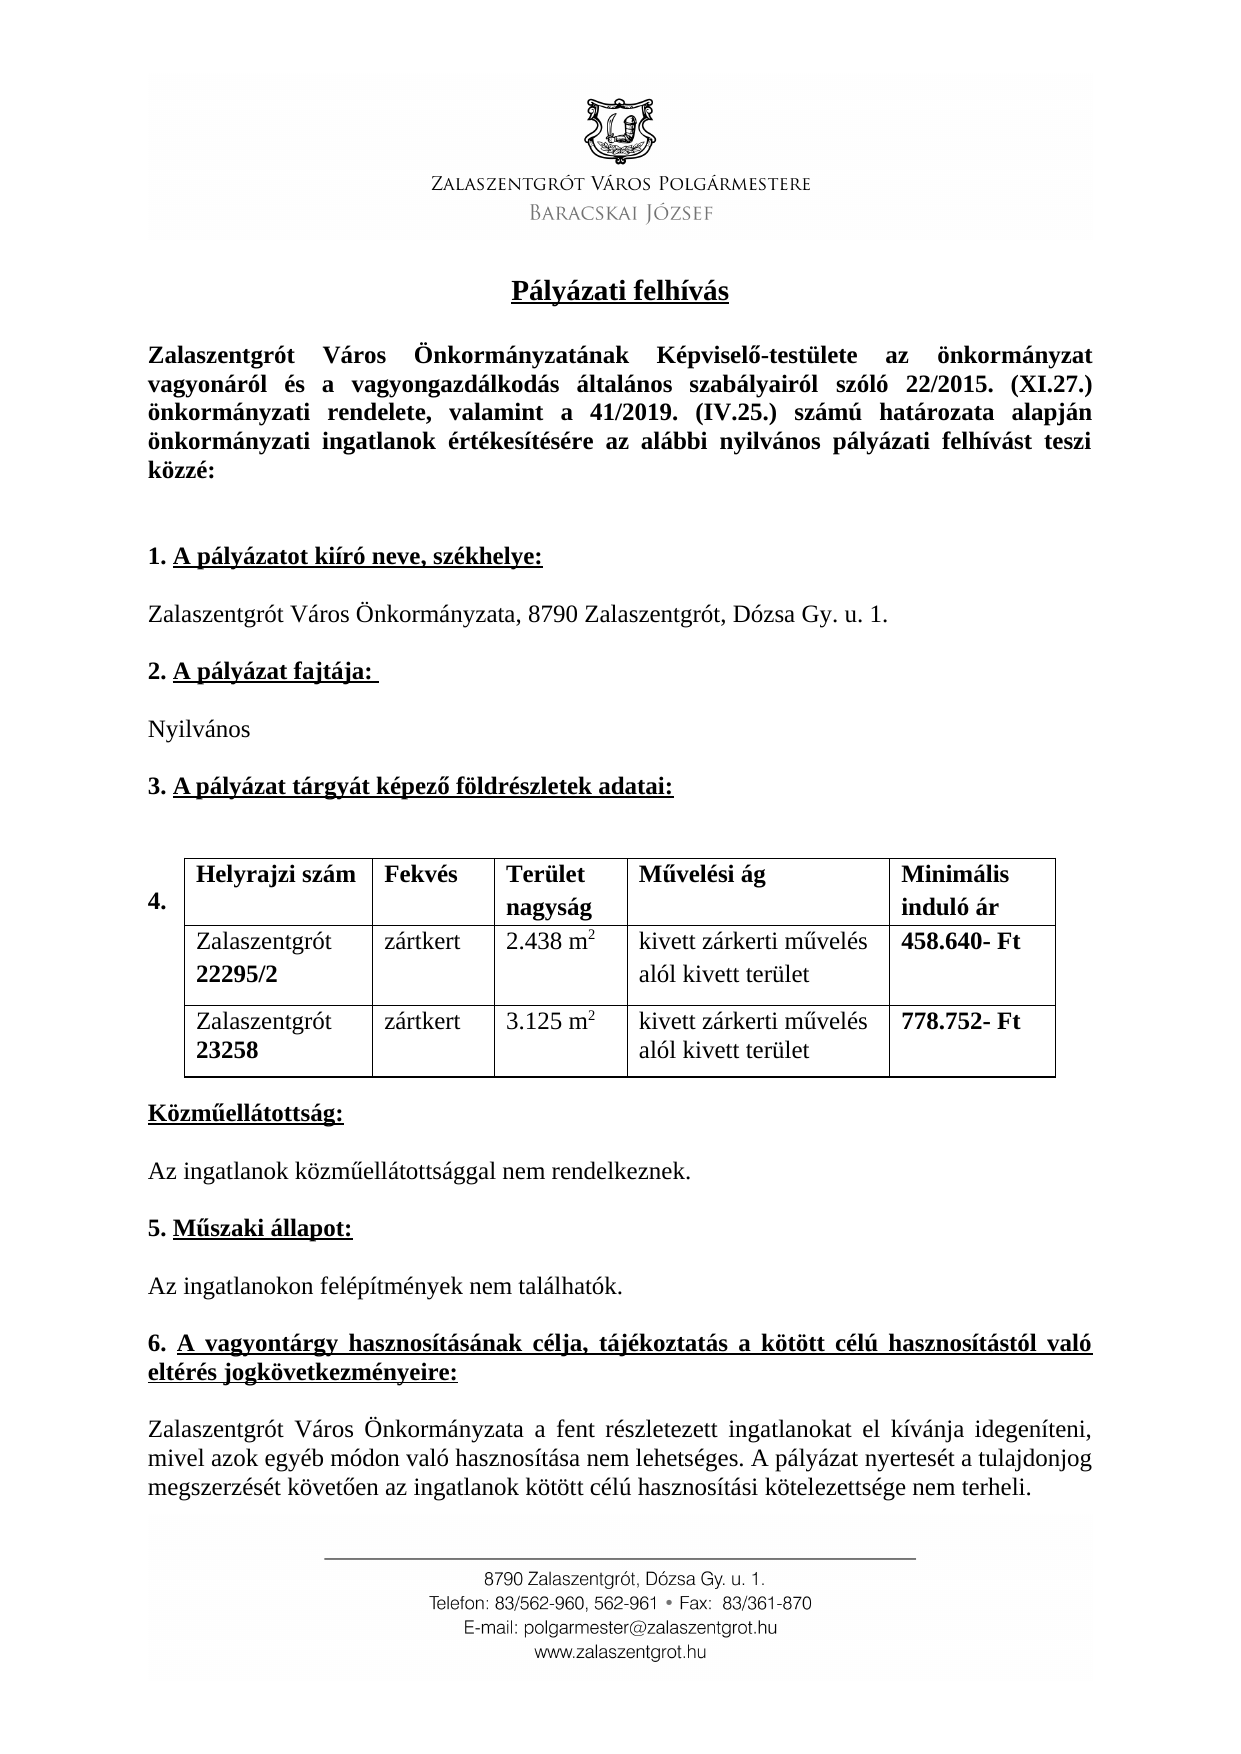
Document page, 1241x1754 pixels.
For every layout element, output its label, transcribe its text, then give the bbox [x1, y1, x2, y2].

picture [147, 73, 1093, 240]
table_header Helyrajzi szám [185, 859, 372, 925]
text Az ingatlanokon felépítmények nem találhatók. [148, 1271, 1093, 1299]
table_cell kivett zárkerti művelés alól kivett terület [628, 1006, 889, 1076]
table_cell 2.438 m2 [495, 926, 627, 1005]
text 4. Közműellátottság: [148, 886, 1093, 1127]
text Az ingatlanok közműellátottsággal nem rendelkeznek. [148, 1156, 1093, 1184]
table_cell 778.752- Ft [890, 1006, 1055, 1076]
table_cell zártkert [373, 1006, 494, 1076]
text 1. A pályázatot kiíró neve, székhelye: [148, 541, 1093, 570]
table_header Terület nagyság [495, 859, 627, 925]
text Nyilvános [148, 714, 1093, 742]
picture [147, 1514, 1093, 1681]
table_cell 3.125 m2 [495, 1006, 627, 1076]
table_cell kivett zárkerti művelés alól kivett terület [628, 926, 889, 1005]
text Zalaszentgrót Város Önkormányzatának Képviselő-testülete az önkormányzat vagyonáról és a vagyongazdálkodás általános szabályairól szóló 22/2015. (XI.27.) önkormányzati rendelete, valamint a 41/2019. (IV.25.) számú határozata alapján önkormányzati ingatlanok értékesítésére az alábbi nyilvános pályázati felhívást teszi közzé: [148, 340, 1093, 484]
text 6. A vagyontárgy hasznosításának célja, tájékoztatás a kötött célú hasznosítástól való eltérés jogkövetkezményeire: [148, 1328, 1093, 1386]
table_header Művelési ág [628, 859, 889, 925]
text Pályázati felhívás [148, 273, 1093, 306]
table_header Fekvés [373, 859, 494, 925]
table_cell Zalaszentgrót 22295/2 [185, 926, 372, 1005]
text Zalaszentgrót Város Önkormányzata, 8790 Zalaszentgrót, Dózsa Gy. u. 1. [148, 599, 1093, 627]
text Zalaszentgrót Város Önkormányzata a fent részletezett ingatlanokat el kívánja idegeníteni, mivel azok egyéb módon való hasznosítása nem lehetséges. A pályázat nyertesét a tulajdonjog megszerzését követően az ingatlanok kötött célú hasznosítási kötelezettsége nem terheli. [148, 1414, 1093, 1501]
table_cell Zalaszentgrót 23258 [185, 1006, 372, 1076]
text 5. Műszaki állapot: [148, 1213, 1093, 1242]
text 2. A pályázat fajtája: [148, 656, 1093, 685]
table_cell zártkert [373, 926, 494, 1005]
table_cell 458.640- Ft [890, 926, 1055, 1005]
text 3. A pályázat tárgyát képező földrészletek adatai: [148, 771, 1093, 800]
table_header Minimális induló ár [890, 859, 1055, 925]
